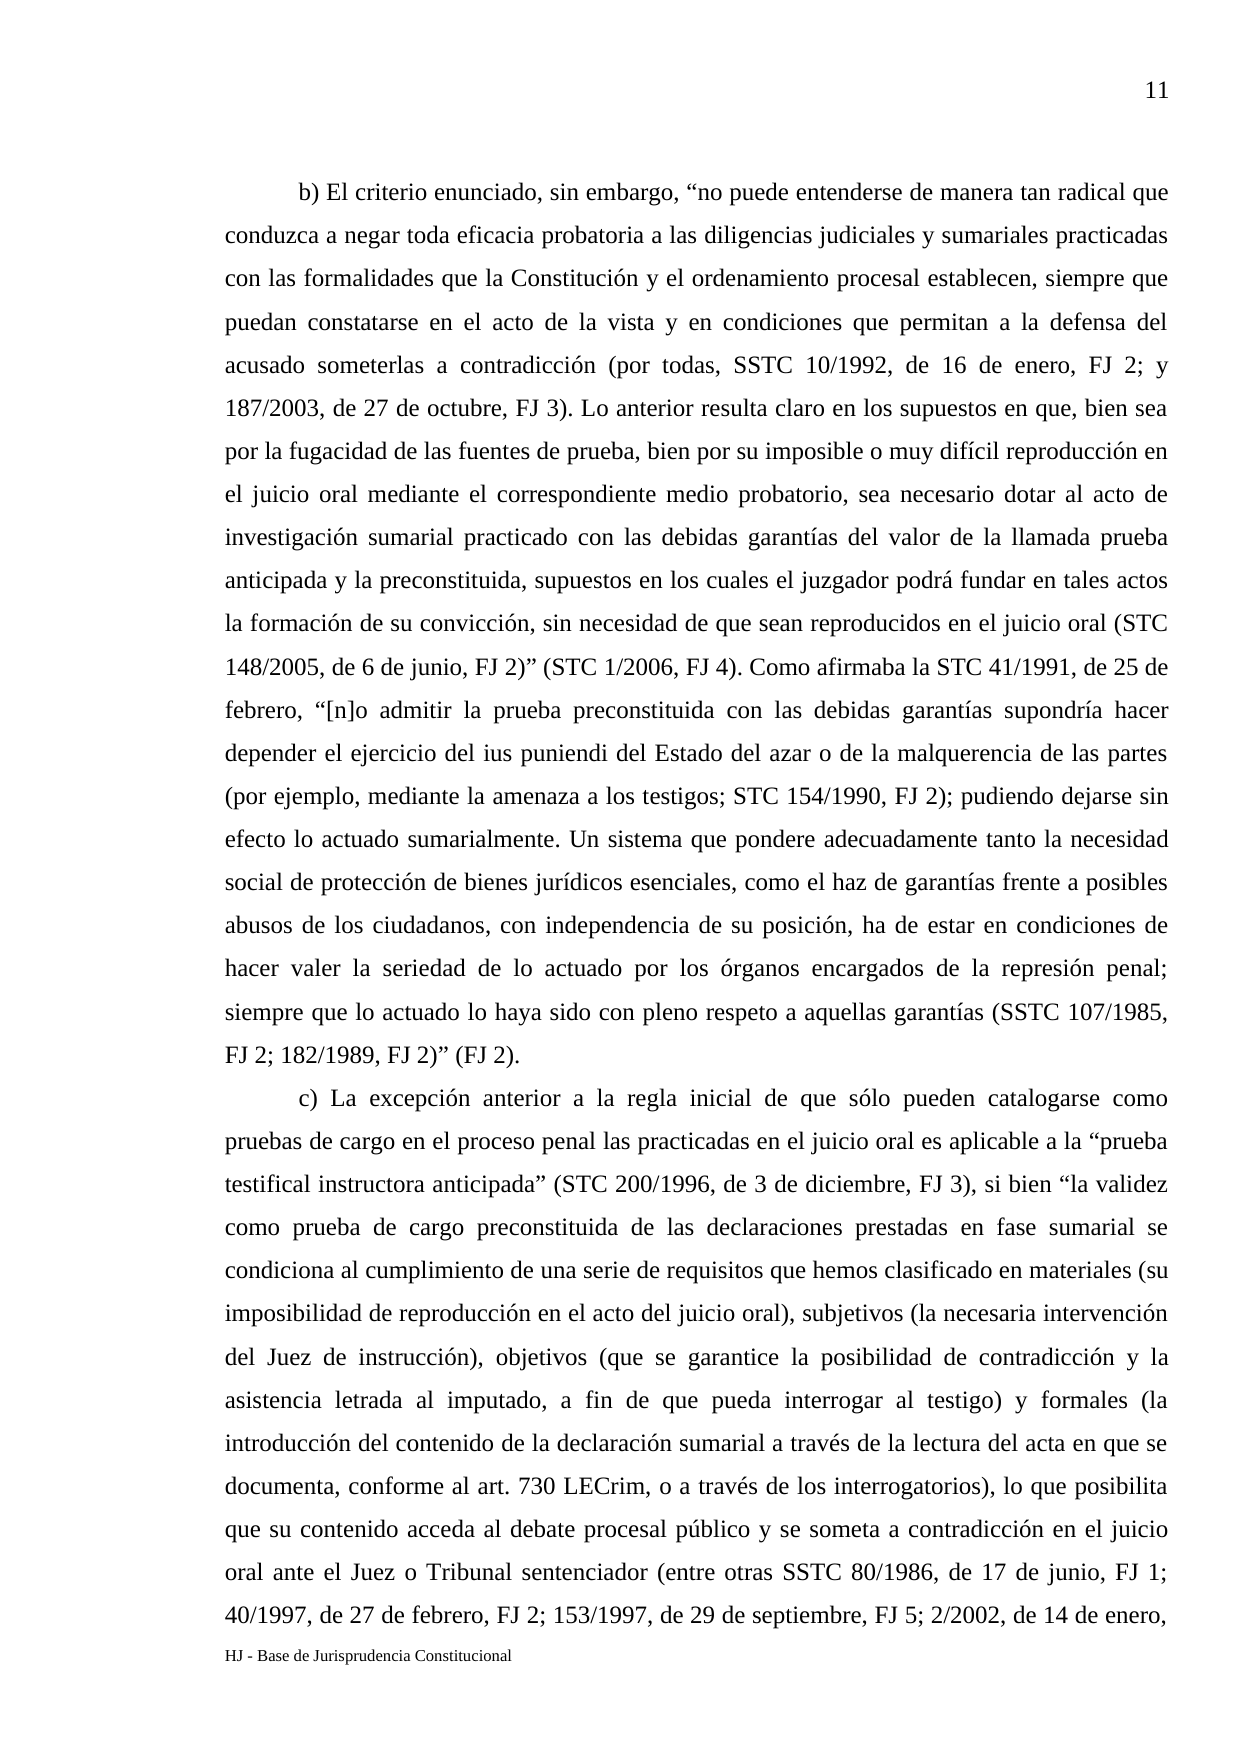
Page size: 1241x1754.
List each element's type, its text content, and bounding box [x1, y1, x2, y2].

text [224, 1083, 1169, 1629]
text b) El criterio enunciado, sin embargo, “no puede entenderse de manera tan radical que conduzca a negar toda eficacia probatoria a las diligencias judiciales y sumariales practicadas con las formalidades que la Constitución y el ordenamiento procesal establecen, siempre que puedan constatarse en el acto de la vista y en condiciones que permitan a la defensa del acusado someterlas a contradicción (por todas, SSTC 10/1992, de 16 de enero, FJ 2; y 187/2003, de 27 de octubre, FJ 3). Lo anterior resulta claro en los supuestos en que, bien sea por la fugacidad de las fuentes de prueba, bien por su imposible o muy difícil reproducción en el juicio oral mediante el correspondiente medio probatorio, sea necesario dotar al acto de investigación sumarial practicado con las debidas garantías del valor de la llamada prueba anticipada y la preconstituida, supuestos en los cuales el juzgador podrá fundar en tales actos la formación de su convicción, sin necesidad de que sean reproducidos en el juicio oral (STC 148/2005, de 6 de junio, FJ 2)” (STC 1/2006, FJ 4). Como afirmaba la STC 41/1991, de 25 de febrero, “[n]o admitir la prueba preconstituida con las debidas garantías supondría hacer depender el ejercicio del ius puniendi del Estado del azar o de la malquerencia de las partes (por ejemplo, mediante la amenaza a los testigos; STC 154/1990, FJ 2); pudiendo dejarse sin efecto lo actuado sumarialmente. Un sistema que pondere adecuadamente tanto la necesidad social de protección de bienes jurídicos esenciales, como el haz de garantías frente a posibles abusos de los ciudadanos, con independencia de su posición, ha de estar en condiciones de hacer valer la seriedad de lo actuado por los órganos encargados de la represión penal; siempre que lo actuado lo haya sido con pleno respeto a aquellas garantías (SSTC 107/1985, FJ 2; 182/1989, FJ 2)” (FJ 2). [224, 177, 1169, 1068]
